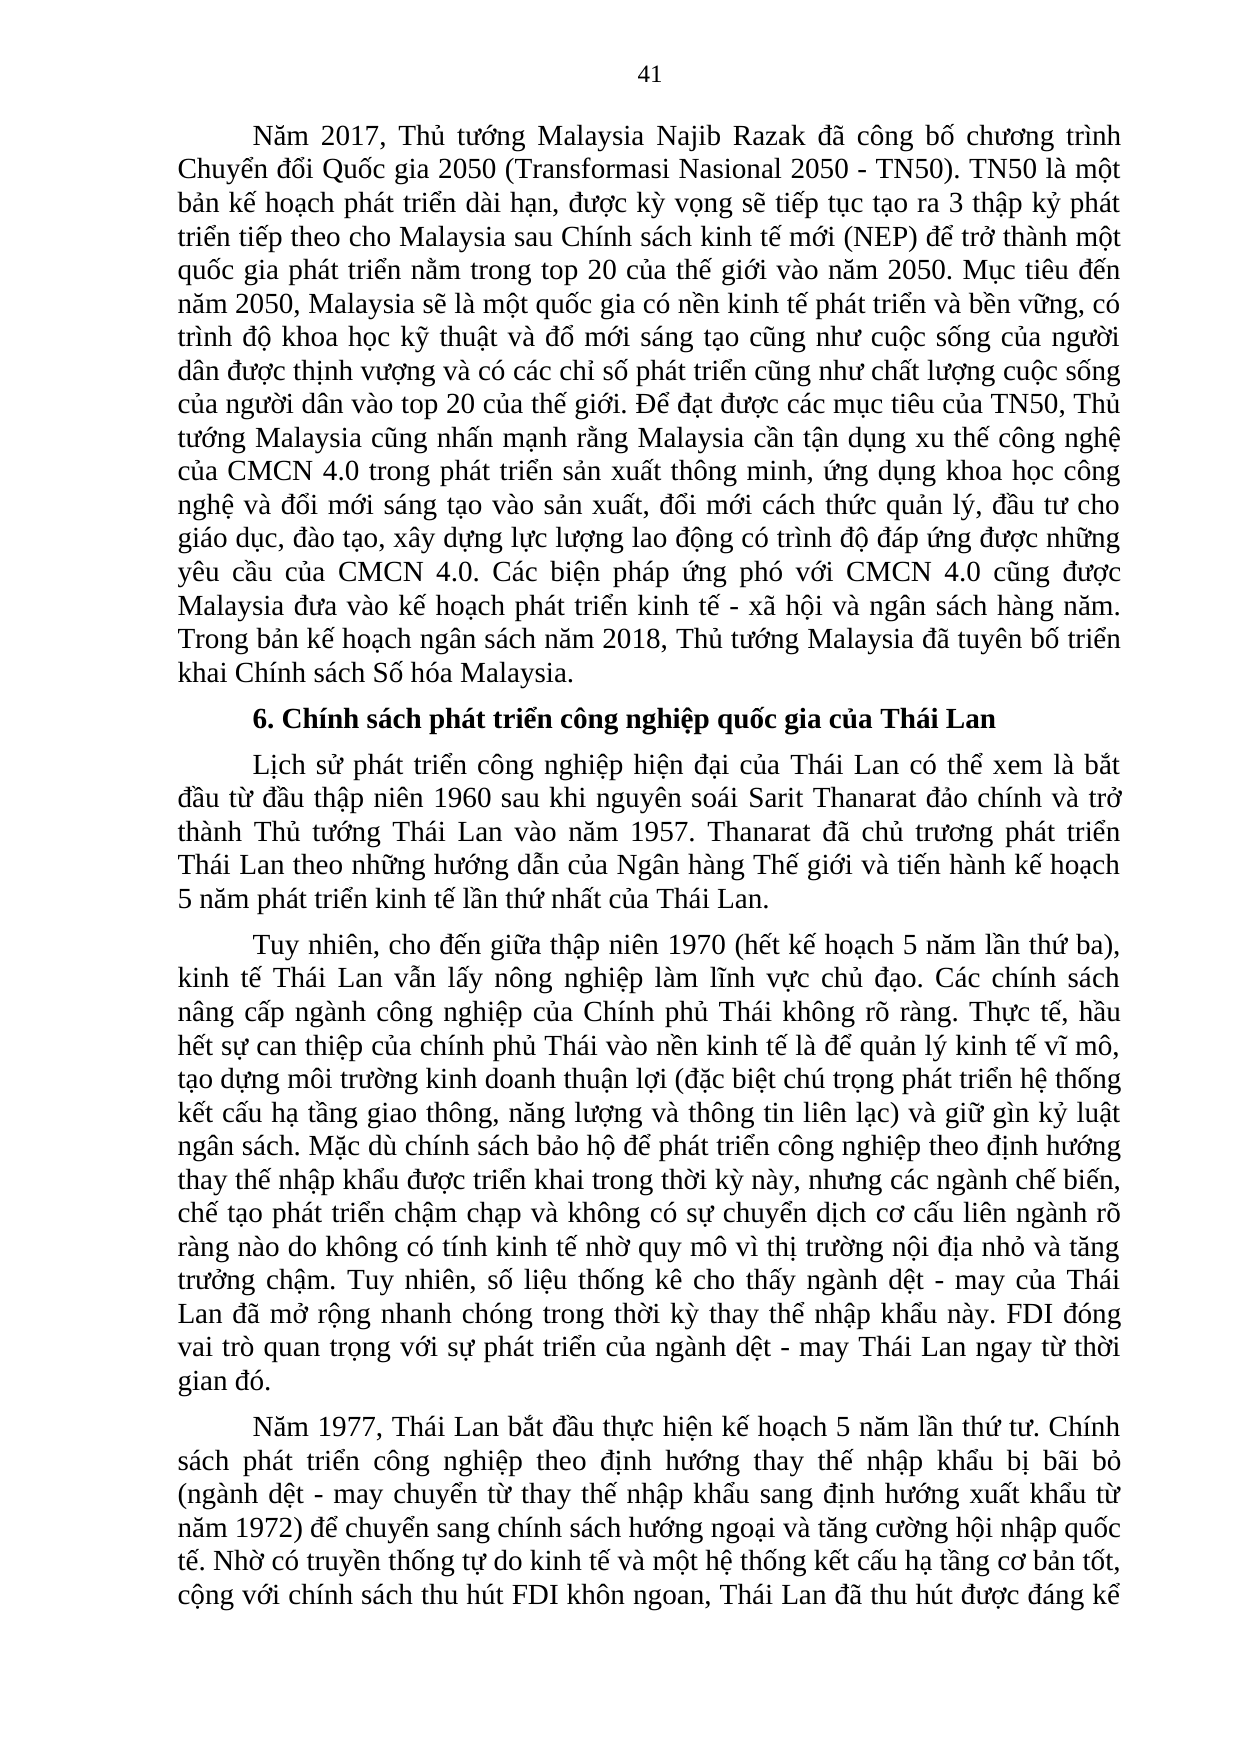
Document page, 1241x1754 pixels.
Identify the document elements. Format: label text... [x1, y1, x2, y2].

text Tuy nhiên, cho đến giữa thập niên 1970 (hết kế hoạch 5 năm lần thứ ba), kinh tế Thái Lan vẫn lấy nông nghiệp làm lĩnh vực chủ đạo. Các chính sách nâng cấp ngành công nghiệp của Chính phủ Thái không rõ ràng. Thực tế, hầu hết sự can thiệp của chính phủ Thái vào nền kinh tế là để quản lý kinh tế vĩ mô, tạo dựng môi trường kinh doanh thuận lợi (đặc biệt chú trọng phát triển hệ thống kết cấu hạ tầng giao thông, năng lượng và thông tin liên lạc) và giữ gìn kỷ luật ngân sách. Mặc dù chính sách bảo hộ để phát triển công nghiệp theo định hướng thay thế nhập khẩu được triển khai trong thời kỳ này, nhưng các ngành chế biến, chế tạo phát triển chậm chạp và không có sự chuyển dịch cơ cấu liên ngành rõ ràng nào do không có tính kinh tế nhờ quy mô vì thị trường nội địa nhỏ và tăng trưởng chậm. Tuy nhiên, số liệu thống kê cho thấy ngành dệt - may của Thái Lan đã mở rộng nhanh chóng trong thời kỳ thay thể nhập khẩu này. FDI đóng vai trò quan trọng với sự phát triển của ngành dệt - may Thái Lan ngay từ thời gian đó. [177, 927, 1122, 1397]
text Năm 2017, Thủ tướng Malaysia Najib Razak đã công bố chương trình Chuyển đổi Quốc gia 2050 (Transformasi Nasional 2050 - TN50). TN50 là một bản kế hoạch phát triển dài hạn, được kỳ vọng sẽ tiếp tục tạo ra 3 thập kỷ phát triển tiếp theo cho Malaysia sau Chính sách kinh tế mới (NEP) để trở thành một quốc gia phát triển nằm trong top 20 của thế giới vào năm 2050. Mục tiêu đến năm 2050, Malaysia sẽ là một quốc gia có nền kinh tế phát triển và bền vững, có trình độ khoa học kỹ thuật và đổ mới sáng tạo cũng như cuộc sống của người dân được thịnh vượng và có các chỉ số phát triển cũng như chất lượng cuộc sống của người dân vào top 20 của thế giới. Để đạt được các mục tiêu của TN50, Thủ tướng Malaysia cũng nhấn mạnh rằng Malaysia cần tận dụng xu thế công nghệ của CMCN 4.0 trong phát triển sản xuất thông minh, ứng dụng khoa học công nghệ và đổi mới sáng tạo vào sản xuất, đổi mới cách thức quản lý, đầu tư cho giáo dục, đào tạo, xây dựng lực lượng lao động có trình độ đáp ứng được những yêu cầu của CMCN 4.0. Các biện pháp ứng phó với CMCN 4.0 cũng được Malaysia đưa vào kế hoạch phát triển kinh tế - xã hội và ngân sách hàng năm. Trong bản kế hoạch ngân sách năm 2018, Thủ tướng Malaysia đã tuyên bố triển khai Chính sách Số hóa Malaysia. [177, 118, 1122, 688]
text Lịch sử phát triển công nghiệp hiện đại của Thái Lan có thể xem là bắt đầu từ đầu thập niên 1960 sau khi nguyên soái Sarit Thanarat đảo chính và trở thành Thủ tướng Thái Lan vào năm 1957. Thanarat đã chủ trương phát triển Thái Lan theo những hướng dẫn của Ngân hàng Thế giới và tiến hành kế hoạch 5 năm phát triển kinh tế lần thứ nhất của Thái Lan. [177, 747, 1122, 914]
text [177, 1409, 1122, 1610]
text 6. Chính sách phát triển công nghiệp quốc gia của Thái Lan [177, 701, 1122, 734]
